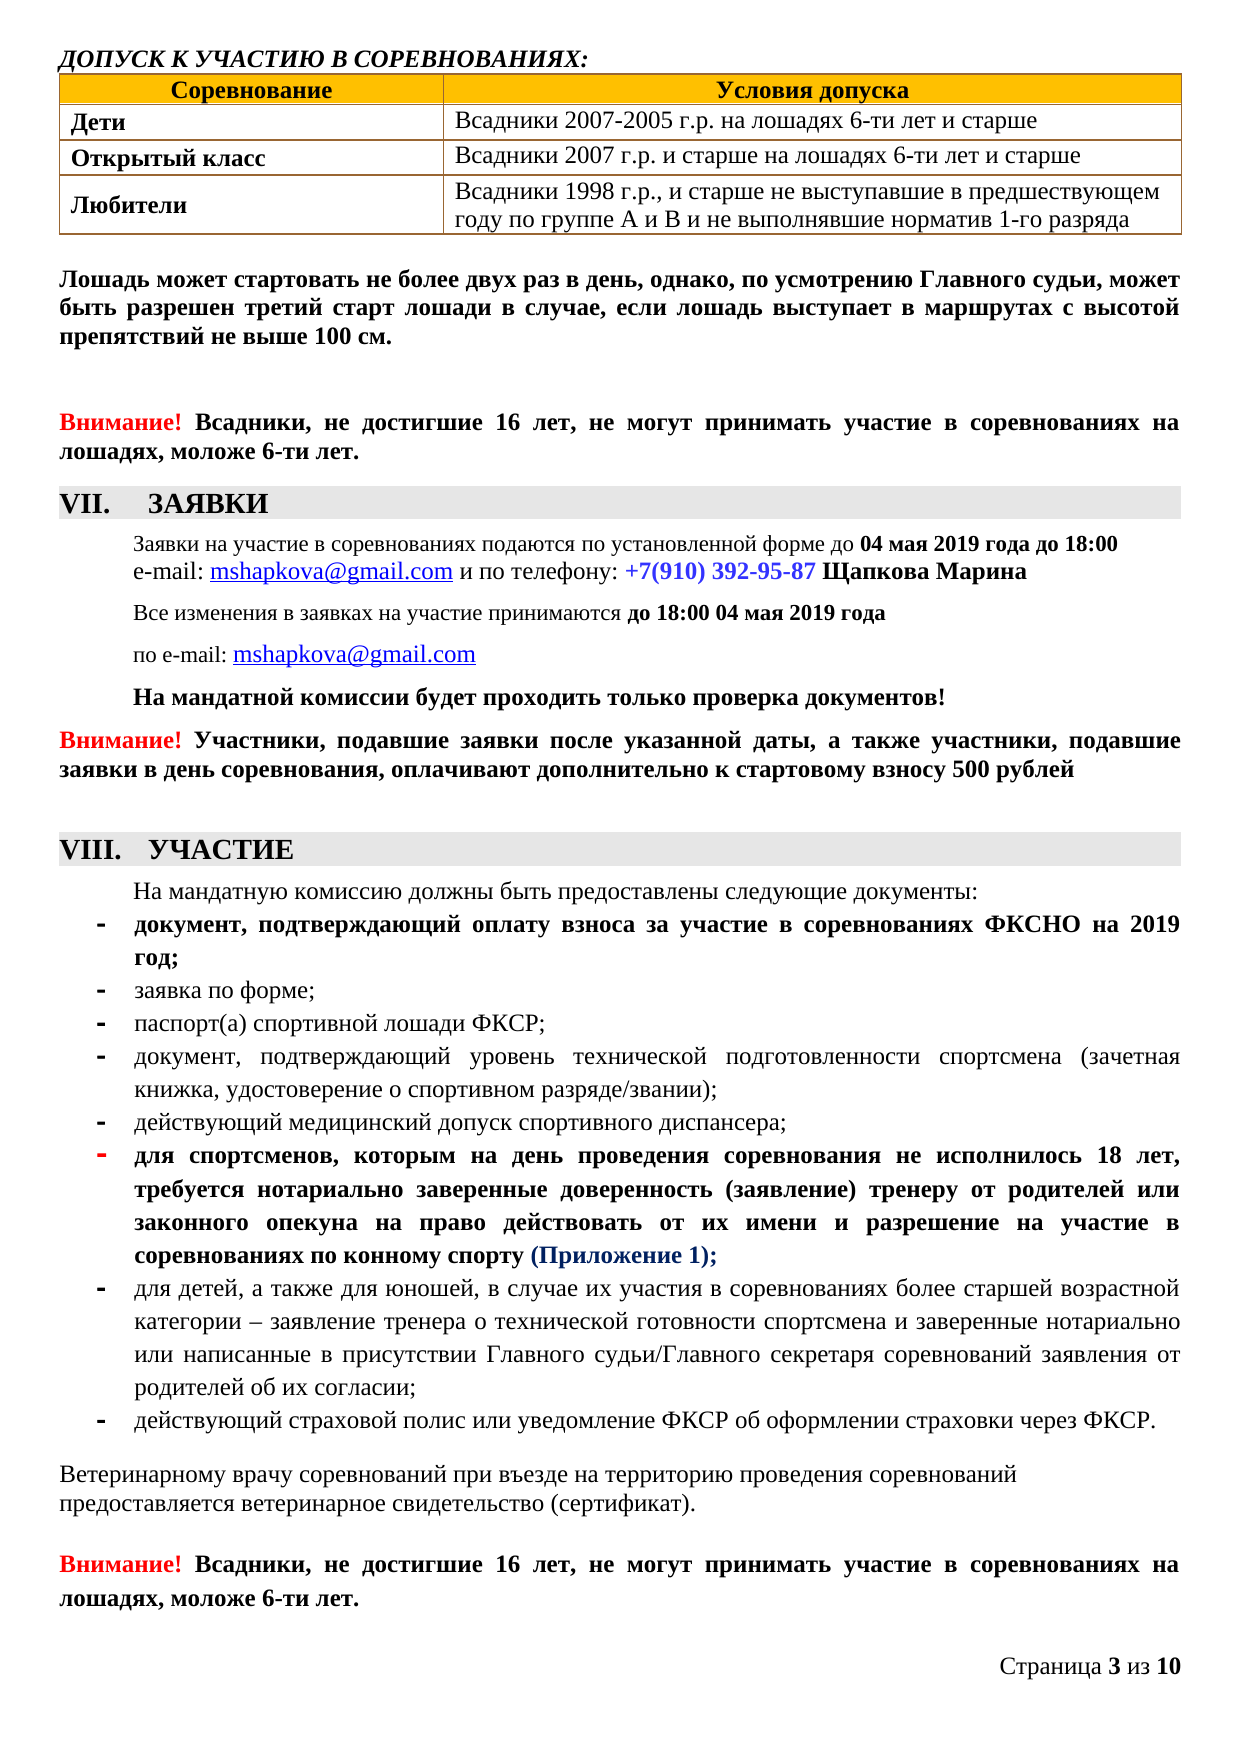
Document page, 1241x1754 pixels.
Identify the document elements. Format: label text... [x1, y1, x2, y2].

list действующий медицинский допуск спортивного диспансера; [97, 1107, 1181, 1136]
table_cell Дети [60, 105, 443, 139]
text На мандатной комиссии будет проходить только проверка документов! [118, 682, 1181, 711]
list действующий страховой полис или уведомление ФКСР об оформлении страховки через ФКСР. [97, 1405, 1181, 1434]
text Внимание! Участники, подавшие заявки после указанной даты, а также участники, подавшие заявки в день соревнования, оплачивают дополнительно к стартовому взносу 500 рублей [59, 725, 1181, 782]
text Все изменения в заявках на участие принимаются до 18:00 04 мая 2019 года [118, 599, 1181, 626]
text Лошадь может стартовать не более двух раз в день, однако, по усмотрению Главного судьи, может быть разрешен третий старт лошади в случае, если лошадь выступает в маршрутах с высотой препятствий не выше 100 см. [59, 264, 1181, 350]
text Внимание! Всадники, не достигшие 16 лет, не могут принимать участие в соревнованиях на лошадях, моложе 6-ти лет. [59, 1549, 1181, 1611]
list документ, подтверждающий оплату взноса за участие в соревнованиях ФКСНО на 2019 год; [97, 909, 1181, 971]
table_cell Открытый класс [60, 141, 443, 174]
list заявка по форме; [97, 975, 1181, 1004]
list для детей, а также для юношей, в случае их участия в соревнованиях более старшей возрастной категории – заявление тренера о технической готовности спортсмена и заверенные нотариально или написанные в присутствии Главного судьи/Главного секретаря соревнований заявления от родителей об их согласии; [97, 1273, 1181, 1401]
text e-mail: mshapkova@gmail.com и по телефону: +7(910) 392-95-87 Щапкова Марина [59, 556, 1181, 585]
table_header Соревнование [60, 75, 443, 103]
list для спортсменов, которым на день проведения соревнования не исполнилось 18 лет, требуется нотариально заверенные доверенность (заявление) тренеру от родителей или законного опекуна на право действовать от их имени и разрешение на участие в соревнованиях по конному спорту (Приложение 1); [97, 1140, 1181, 1269]
table_cell Всадники 2007-2005 г.р. на лошадях 6-ти лет и старше [444, 105, 1181, 139]
table_cell Любители [60, 176, 443, 233]
table_header Условия допуска [444, 75, 1181, 103]
text по e-mail: mshapkova@gmail.com [118, 639, 1181, 667]
text На мандатную комиссию должны быть предоставлены следующие документы: [59, 876, 1181, 905]
list ЗАЯВКИ [59, 486, 1181, 519]
list документ, подтверждающий уровень технической подготовленности спортсмена (зачетная книжка, удостоверение о спортивном разряде/звании); [97, 1041, 1181, 1103]
text Ветеринарному врачу соревнований при въезде на территорию проведения соревнований предоставляется ветеринарное свидетельство (сертификат). [59, 1459, 1181, 1517]
table_cell Всадники 1998 г.р., и старше не выступавшие в предшествующем году по группе А и В и не выполнявшие норматив 1-го разряда [444, 176, 1181, 233]
text ДОПУСК К УЧАСТИЮ В СОРЕВНОВАНИЯХ: [59, 44, 1181, 73]
list УЧАСТИЕ [59, 832, 1181, 866]
text Внимание! Всадники, не достигшие 16 лет, не могут принимать участие в соревнованиях на лошадях, моложе 6-ти лет. [59, 407, 1181, 465]
text Заявки на участие в соревнованиях подаются по установленной форме до 04 мая 2019 года до 18:00 [59, 530, 1181, 556]
list паспорт(а) спортивной лошади ФКСР; [97, 1008, 1181, 1037]
table_cell Всадники 2007 г.р. и старше на лошадях 6-ти лет и старше [444, 141, 1181, 174]
